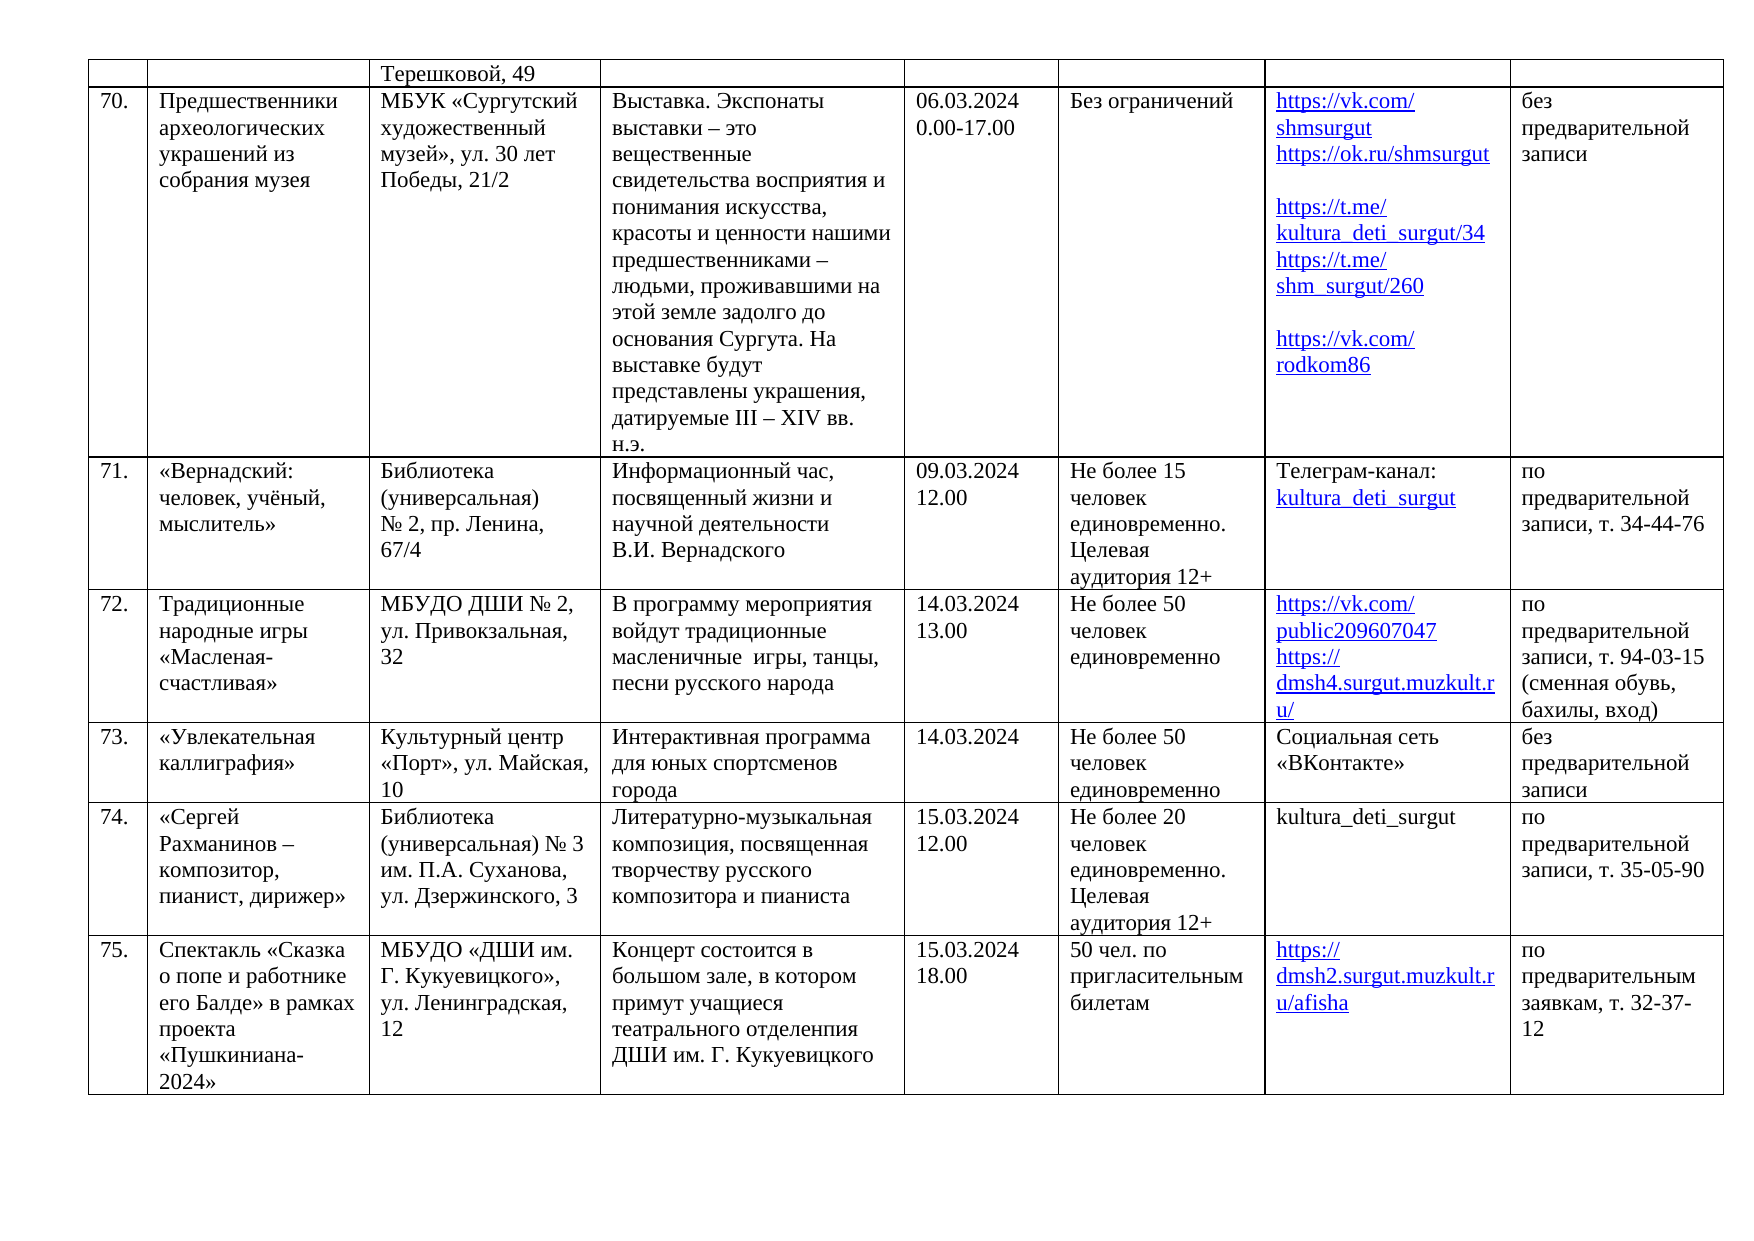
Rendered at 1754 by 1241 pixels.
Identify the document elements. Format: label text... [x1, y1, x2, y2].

table_cell [89, 936, 147, 1094]
table_cell 15.03.2024 18.00 [905, 936, 1058, 1094]
table_cell Спектакль «Сказка о попе и работнике его Балде» в рамках проекта «Пушкиниана-2024» [148, 936, 369, 1094]
table_cell МБУДО «ДШИ им. Г. Кукуевицкого», ул. Ленинградская, 12 [370, 936, 600, 1094]
table_cell 15.03.2024 12.00 [905, 803, 1058, 935]
table_cell МБУДО ДШИ № 2, ул. Привокзальная, 32 [370, 590, 600, 722]
table_cell Информационный час, посвященный жизни и научной деятельности В.И. Вернадского [601, 458, 904, 589]
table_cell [905, 60, 1058, 86]
table_cell по предварительной записи, т. 35-05-90 [1511, 803, 1723, 935]
table_cell по предварительной записи, т. 34-44-76 [1511, 458, 1723, 589]
table_cell Телеграм-канал: kultura_deti_surgut [1266, 458, 1510, 589]
table_cell 14.03.2024 [905, 723, 1058, 802]
table_cell Традиционные народные игры «Масленая-счастливая» [148, 590, 369, 722]
table_cell Не более 50 человек единовременно [1059, 723, 1264, 802]
table_cell без предварительной записи [1511, 723, 1723, 802]
table_cell 14.03.2024 13.00 [905, 590, 1058, 722]
table_cell Библиотека (универсальная) № 2, пр. Ленина, 67/4 [370, 458, 600, 589]
table_cell В программу мероприятия войдут традиционные масленичные игры, танцы, песни русского народа [601, 590, 904, 722]
table_cell 50 чел. по пригласительным билетам [1059, 936, 1264, 1094]
table_cell [89, 60, 147, 86]
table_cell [601, 60, 904, 86]
table_cell по предварительным заявкам, т. 32-37-12 [1511, 936, 1723, 1094]
table_cell МБУК «Сургутский художественный музей», ул. 30 лет Победы, 21/2 [370, 88, 600, 456]
table_cell [89, 88, 147, 456]
table_cell по предварительной записи, т. 94-03-15 (сменная обувь, бахилы, вход) [1511, 590, 1723, 722]
table_cell без предварительной записи [1511, 88, 1723, 456]
table_cell «Сергей Рахманинов – композитор, пианист, дирижер» [148, 803, 369, 935]
table_cell 09.03.2024 12.00 [905, 458, 1058, 589]
table_cell Культурный центр «Порт», ул. Майская, 10 [370, 723, 600, 802]
table_cell Без ограничений [1059, 88, 1264, 456]
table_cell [148, 60, 369, 86]
table_cell Социальная сеть «ВКонтакте» [1266, 723, 1510, 802]
table_cell 06.03.2024 0.00-17.00 [905, 88, 1058, 456]
table_cell Не более 50 человек единовременно [1059, 590, 1264, 722]
table_cell Литературно-музыкальная композиция, посвященная творчеству русского композитора и пианиста [601, 803, 904, 935]
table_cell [1511, 60, 1723, 86]
table_cell https://vk.com/public209607047 https://dmsh4.surgut.muzkult.ru/ [1266, 590, 1510, 722]
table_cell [1059, 60, 1264, 86]
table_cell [370, 60, 600, 86]
table_cell https://vk.com/shmsurgut https://ok.ru/shmsurgut https://t.me/kultura_deti_surgut/34 https://t.me/shm_surgut/260 https://vk.com/rodkom86 [1266, 88, 1510, 456]
table_cell https://dmsh2.surgut.muzkult.ru/afisha [1266, 936, 1510, 1094]
table_cell «Вернадский: человек, учёный, мыслитель» [148, 458, 369, 589]
table_cell Концерт состоится в большом зале, в котором примут учащиеся театрального отделенпия ДШИ им. Г. Кукуевицкого [601, 936, 904, 1094]
table_cell Предшественники археологических украшений из собрания музея [148, 88, 369, 456]
table_cell Интерактивная программа для юных спортсменов города [601, 723, 904, 802]
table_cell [1266, 60, 1510, 86]
table_cell Выставка. Экспонаты выставки – это вещественные свидетельства восприятия и понимания искусства, красоты и ценности нашими предшественниками – людьми, проживавшими на этой земле задолго до основания Сургута. На выставке будут представлены украшения, датируемые III – XIV вв. н.э. [601, 88, 904, 456]
table_cell [89, 723, 147, 802]
table_cell Не более 15 человек единовременно. Целевая аудитория 12+ [1059, 458, 1264, 589]
table_cell «Увлекательная каллиграфия» [148, 723, 369, 802]
table_cell [89, 458, 147, 589]
table_cell Не более 20 человек единовременно. Целевая аудитория 12+ [1059, 803, 1264, 935]
table_cell kultura_deti_surgut [1266, 803, 1510, 935]
table_cell [89, 803, 147, 935]
table_cell Библиотека (универсальная) № 3 им. П.А. Суханова, ул. Дзержинского, 3 [370, 803, 600, 935]
table_cell [89, 590, 147, 722]
